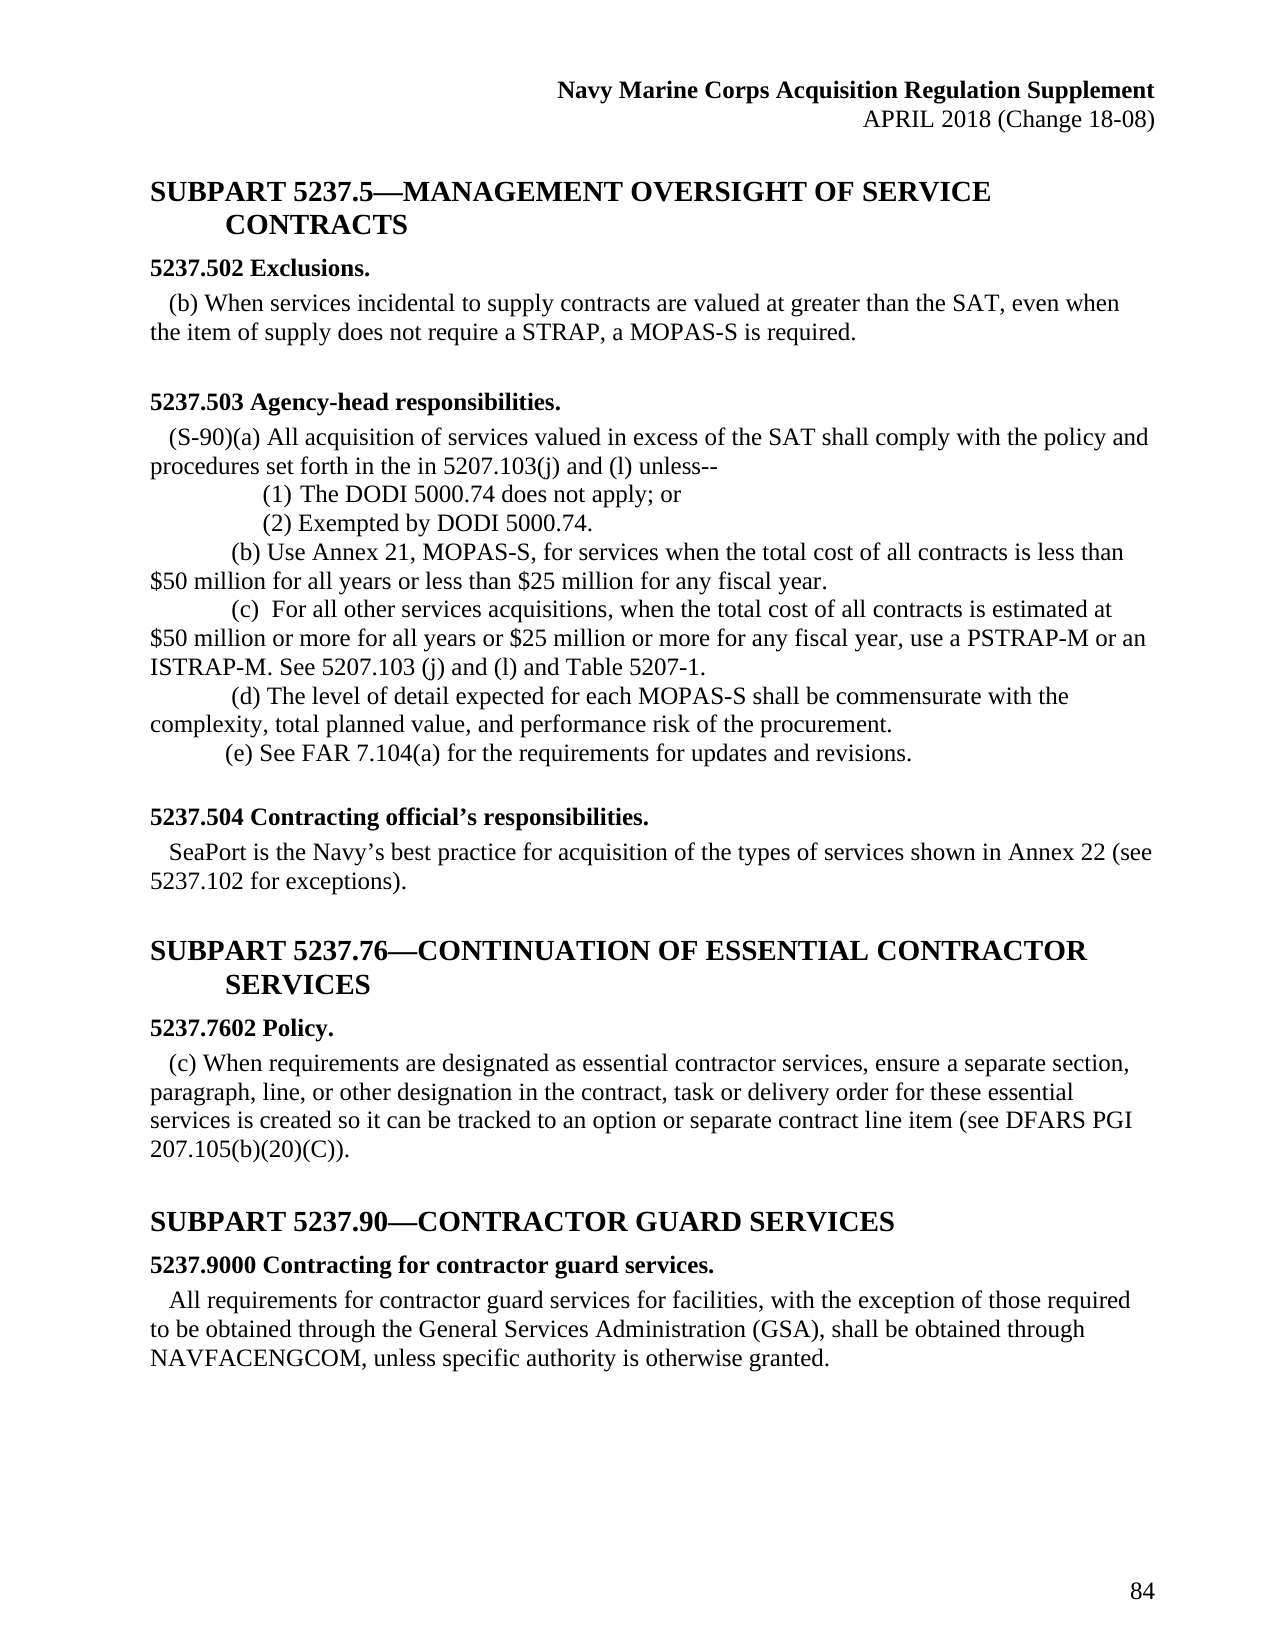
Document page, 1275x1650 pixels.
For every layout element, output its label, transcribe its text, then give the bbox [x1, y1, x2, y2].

text (S-90)(a) All acquisition of services valued in excess of the SAT shall comply with the policy and procedures set forth in the in 5207.103(j) and (l) unless-- [150, 422, 1155, 479]
subtitle 5237.503 Agency-head responsibilities. [150, 387, 1155, 416]
list The DODI 5000.74 does not apply; or [262, 479, 1155, 508]
text (b) Use Annex 21, MOPAS-S, for services when the total cost of all contracts is less than $50 million for all years or less than $25 million for any fiscal year. [150, 537, 1155, 594]
text SeaPort is the Navy’s best practice for acquisition of the types of services shown in Annex 22 (see 5237.102 for exceptions). [150, 837, 1155, 894]
text (b) When services incidental to supply contracts are valued at greater than the SAT, even when the item of supply does not require a STRAP, a MOPAS-S is required. [150, 288, 1155, 346]
subtitle SUBPART 5237.90—CONTRACTOR GUARD SERVICES [150, 1204, 1155, 1238]
subtitle 5237.502 Exclusions. [150, 253, 1155, 282]
subtitle 5237.504 Contracting official’s responsibilities. [150, 802, 1155, 831]
text (c) For all other services acquisitions, when the total cost of all contracts is estimated at $50 million or more for all years or $25 million or more for any fiscal year, use a PSTRAP-M or an ISTRAP-M. See 5207.103 (j) and (l) and Table 5207-1. [150, 594, 1155, 681]
text (2) Exempted by DODI 5000.74. [225, 508, 1155, 537]
subtitle SUBPART 5237.5—MANAGEMENT OVERSIGHT OF SERVICE CONTRACTS [150, 174, 1155, 241]
text (c) When requirements are designated as essential contractor services, ensure a separate section, paragraph, line, or other designation in the contract, task or delivery order for these essential services is created so it can be tracked to an option or separate contract line item (see DFARS PGI 207.105(b)(20)(C)). [150, 1048, 1155, 1163]
text (d) The level of detail expected for each MOPAS-S shall be commensurate with the complexity, total planned value, and performance risk of the procurement. [150, 681, 1155, 738]
subtitle 5237.9000 Contracting for contractor guard services. [150, 1250, 1155, 1279]
text All requirements for contractor guard services for facilities, with the exception of those required to be obtained through the General Services Administration (GSA), shall be obtained through NAVFACENGCOM, unless specific authority is otherwise granted. [150, 1285, 1155, 1372]
subtitle SUBPART 5237.76—CONTINUATION OF ESSENTIAL CONTRACTOR SERVICES [150, 933, 1155, 1001]
text (e) See FAR 7.104(a) for the requirements for updates and revisions. [150, 738, 1155, 767]
subtitle 5237.7602 Policy. [150, 1013, 1155, 1042]
